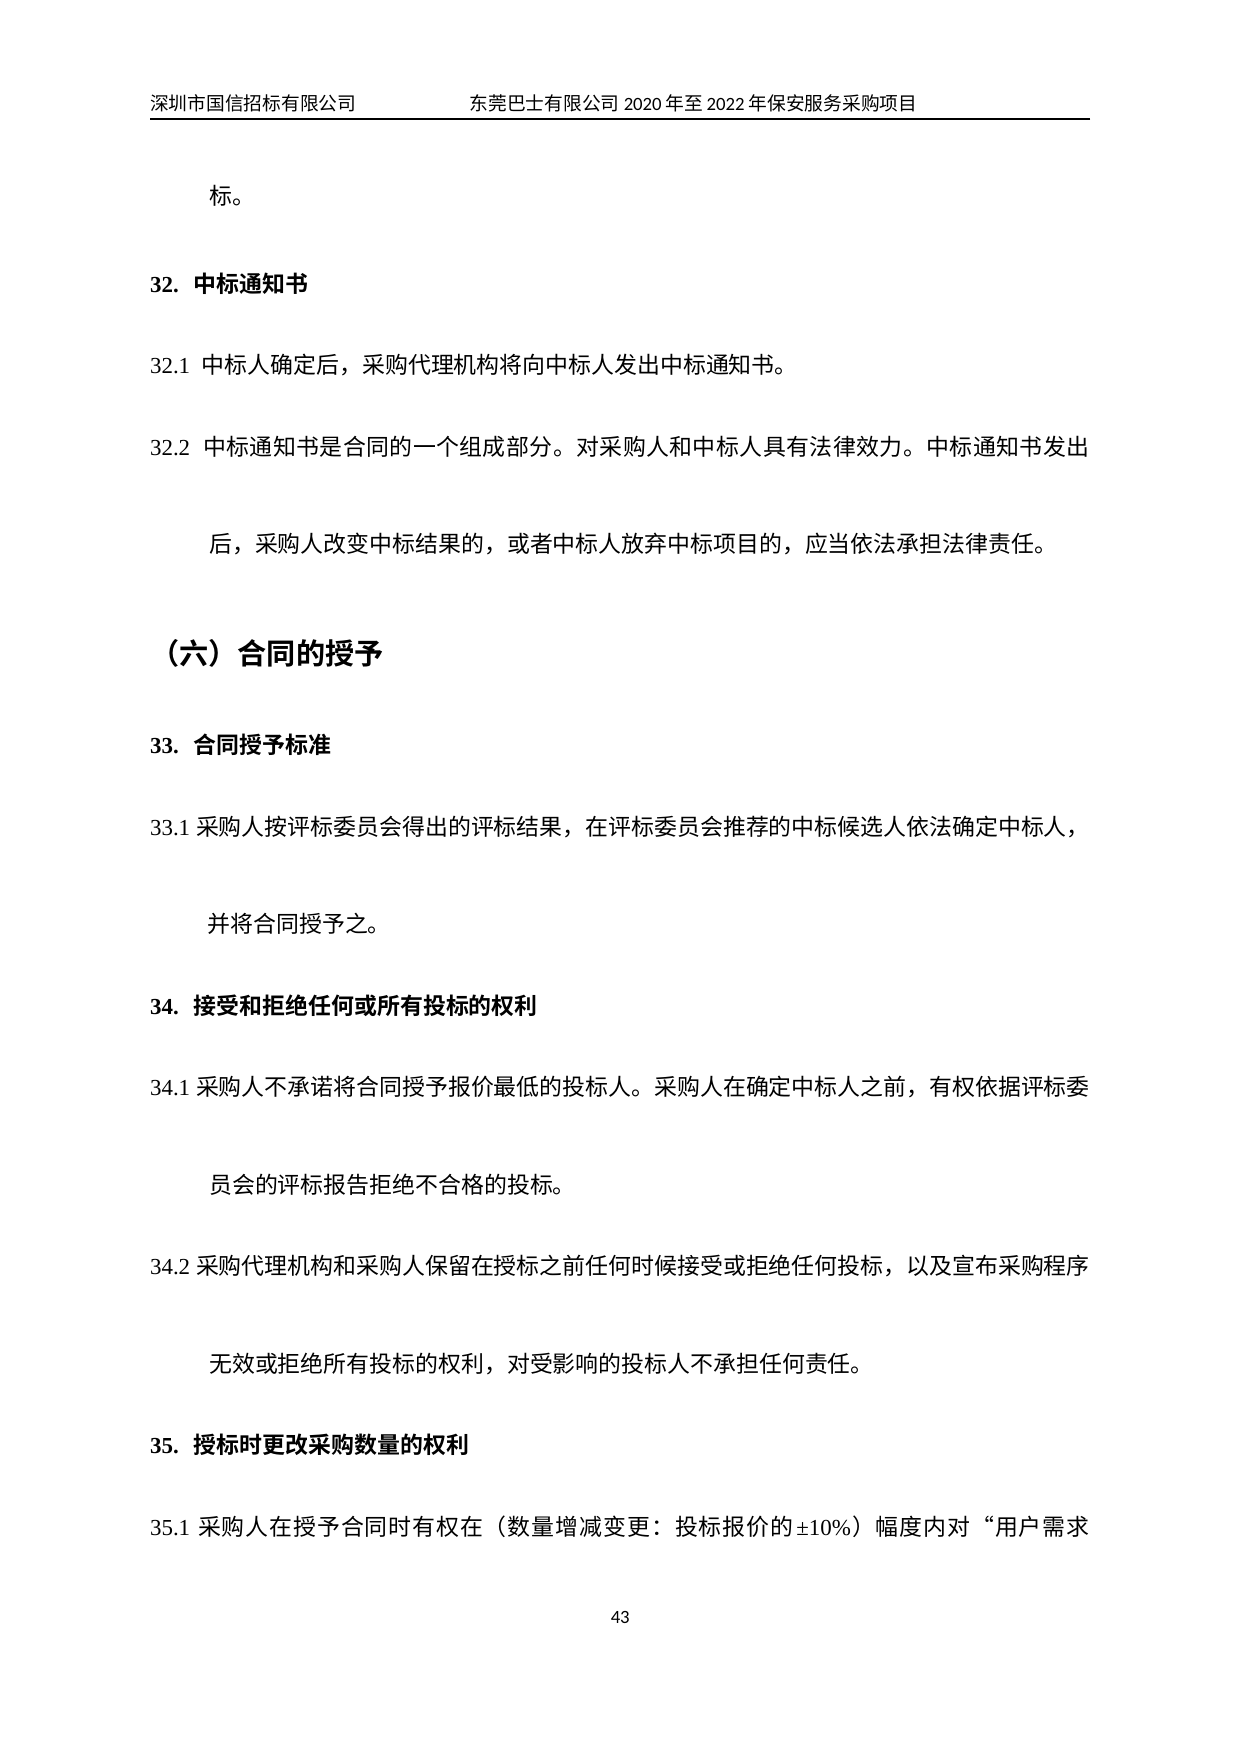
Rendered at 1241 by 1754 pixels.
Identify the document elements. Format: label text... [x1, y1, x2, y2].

list 合同授予标准 [150, 711, 1090, 776]
text 32.1 中标人确定后，采购代理机构将向中标人发出中标通知书。 [150, 331, 1090, 396]
list 授标时更改采购数量的权利 [150, 1411, 1090, 1476]
list 中标通知书 [150, 250, 1090, 315]
text 34.2 采购代理机构和采购人保留在授标之前任何时候接受或拒绝任何投标，以及宣布采购程序无效或拒绝所有投标的权利，对受影响的投标人不承担任何责任。 [150, 1232, 1090, 1395]
subtitle （六）合同的授予 [150, 619, 1090, 684]
text 34.1 采购人不承诺将合同授予报价最低的投标人。采购人在确定中标人之前，有权依据评标委员会的评标报告拒绝不合格的投标。 [150, 1053, 1090, 1216]
text 32.2 中标通知书是合同的一个组成部分。对采购人和中标人具有法律效力。中标通知书发出后，采购人改变中标结果的，或者中标人放弃中标项目的，应当依法承担法律责任。 [150, 413, 1090, 575]
text 33.1 采购人按评标委员会得出的评标结果，在评标委员会推荐的中标候选人依法确定中标人，并将合同授予之。 [150, 793, 1090, 955]
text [150, 1493, 1090, 1558]
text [150, 162, 1090, 227]
list 接受和拒绝任何或所有投标的权利 [150, 972, 1090, 1037]
